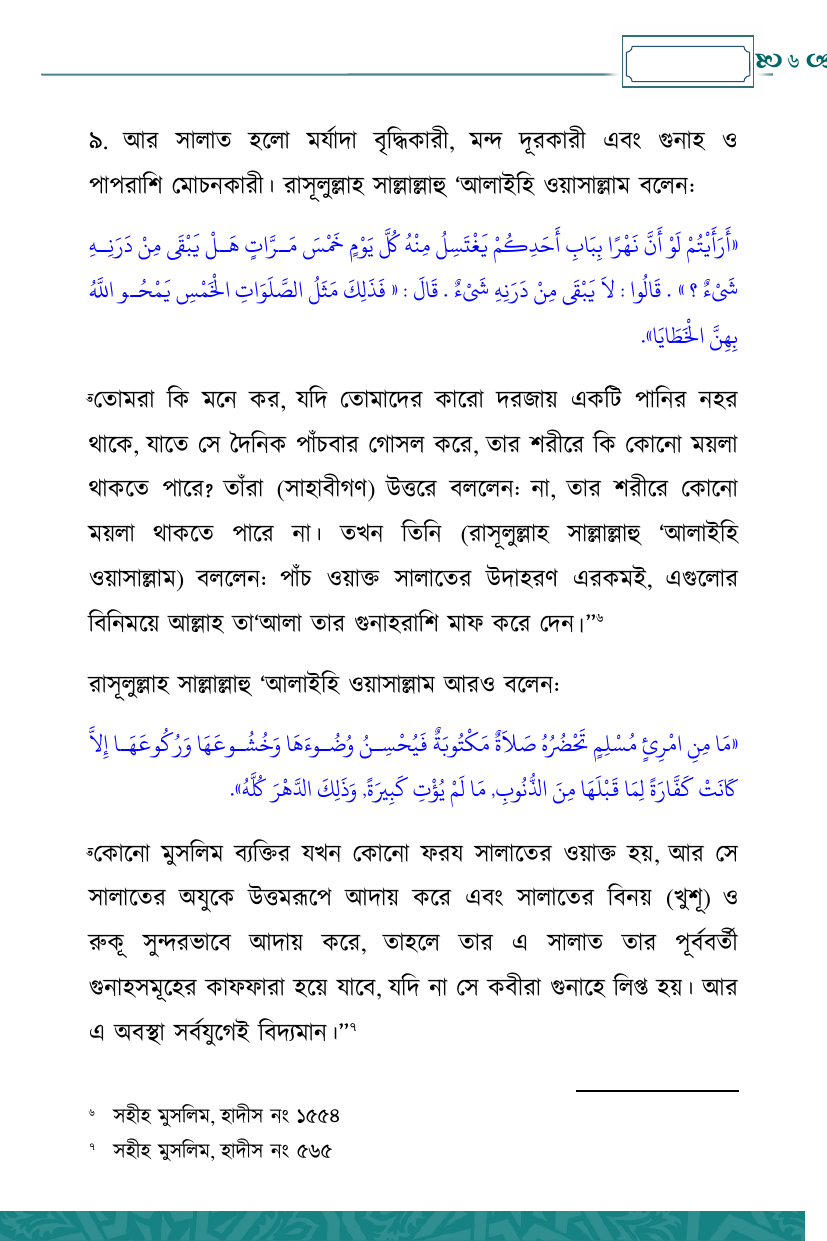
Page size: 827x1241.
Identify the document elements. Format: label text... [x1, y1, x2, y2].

text “তোমরা কি মনে কর, যদি তোমাদের কারো দরজায় একটি পানির নহর থাকে, যাতে সে দৈনিক পাঁচবার গোসল করে, তার শরীরে কি কোনো ময়লা থাকতে পারে? তাঁরা (সাহাবীগণ) উত্তরে বললেন: না, তার শরীরে কোনো ময়লা থাকতে পারে না। তখন তিনি (রাসূলুল্লাহ সাল্লাল্লাহু ‘আলাইহি ওয়াসাল্লাম) বললেন: পাঁচ ওয়াক্ত সালাতের উদাহরণ এরকমই, এগুলোর বিনিময়ে আল্লাহ তা‘আলা তার গুনাহরাশি মাফ করে দেন।” [89, 377, 738, 642]
text «مَا مِنِ امْرِئٍ مُسْلِمٍ تَحْضُرُهُ صَلاَةٌ مَكْتُوبَةٌ فَيُحْسِنُ وُضُوءَهَا وَخُشُوعَهَا وَرُكُوعَهَا إِلاَّ كَانَتْ كَفَّارَةً لِمَا قَبْلَهَا مِنَ الذُّنُوبِ, مَا لَمْ يُؤْتِ كَبِيرَةً, وَذَلِكَ الدَّهْرَ كُلَّهُ». [89, 723, 738, 811]
text “কোনো মুসলিম ব্যক্তির যখন কোনো ফরয সালাতের ওয়াক্ত হয়, আর সে সালাতের অযুকে উত্তমরূপে আদায় করে এবং সালাতের বিনয় (খুশূ) ও রুকূ সুন্দরভাবে আদায় করে, তাহলে তার এ সালাত তার পূর্ববর্তী গুনাহসমূহের কাফফারা হয়ে যাবে, যদি না সে কবীরা গুনাহে লিপ্ত হয়। আর এ অবস্থা সর্বযুগেই বিদ্যমান।” [89, 831, 738, 1051]
text রাসূলুল্লাহ সাল্লাল্লাহু ‘আলাইহি ওয়াসাল্লাম আরও বলেন: [89, 662, 738, 703]
picture [0, 1211, 805, 1241]
text ৯. আর সালাত হলো মর্যাদা বৃদ্ধিকারী, মন্দ দূরকারী এবং গুনাহ ও পাপরাশি মোচনকারী। রাসূলুল্লাহ সাল্লাল্লাহু ‘আলাইহি ওয়াসাল্লাম বলেন: [89, 118, 738, 204]
text «أَرَأَيْتُمْ لَوْ أَنَّ نَهْرًا بِبَابِ أَحَدِكُمْ يَغْتَسِلُ مِنْهُ كُلَّ يَوْمٍ خَمْسَ مَرَّاتٍ هَلْ يَبْقَى مِنْ دَرَنِهِ شَىْءٌ ؟ » . قَالُوا : لاَ يَبْقَى مِنْ دَرَنِهِ شَىْءٌ . قَالَ : « فَذَلِكَ مَثَلُ الصَّلَوَاتِ الْخَمْسِ يَمْحُو اللَّهُ بِهِنَّ الْخَطَايَا». [89, 224, 738, 357]
